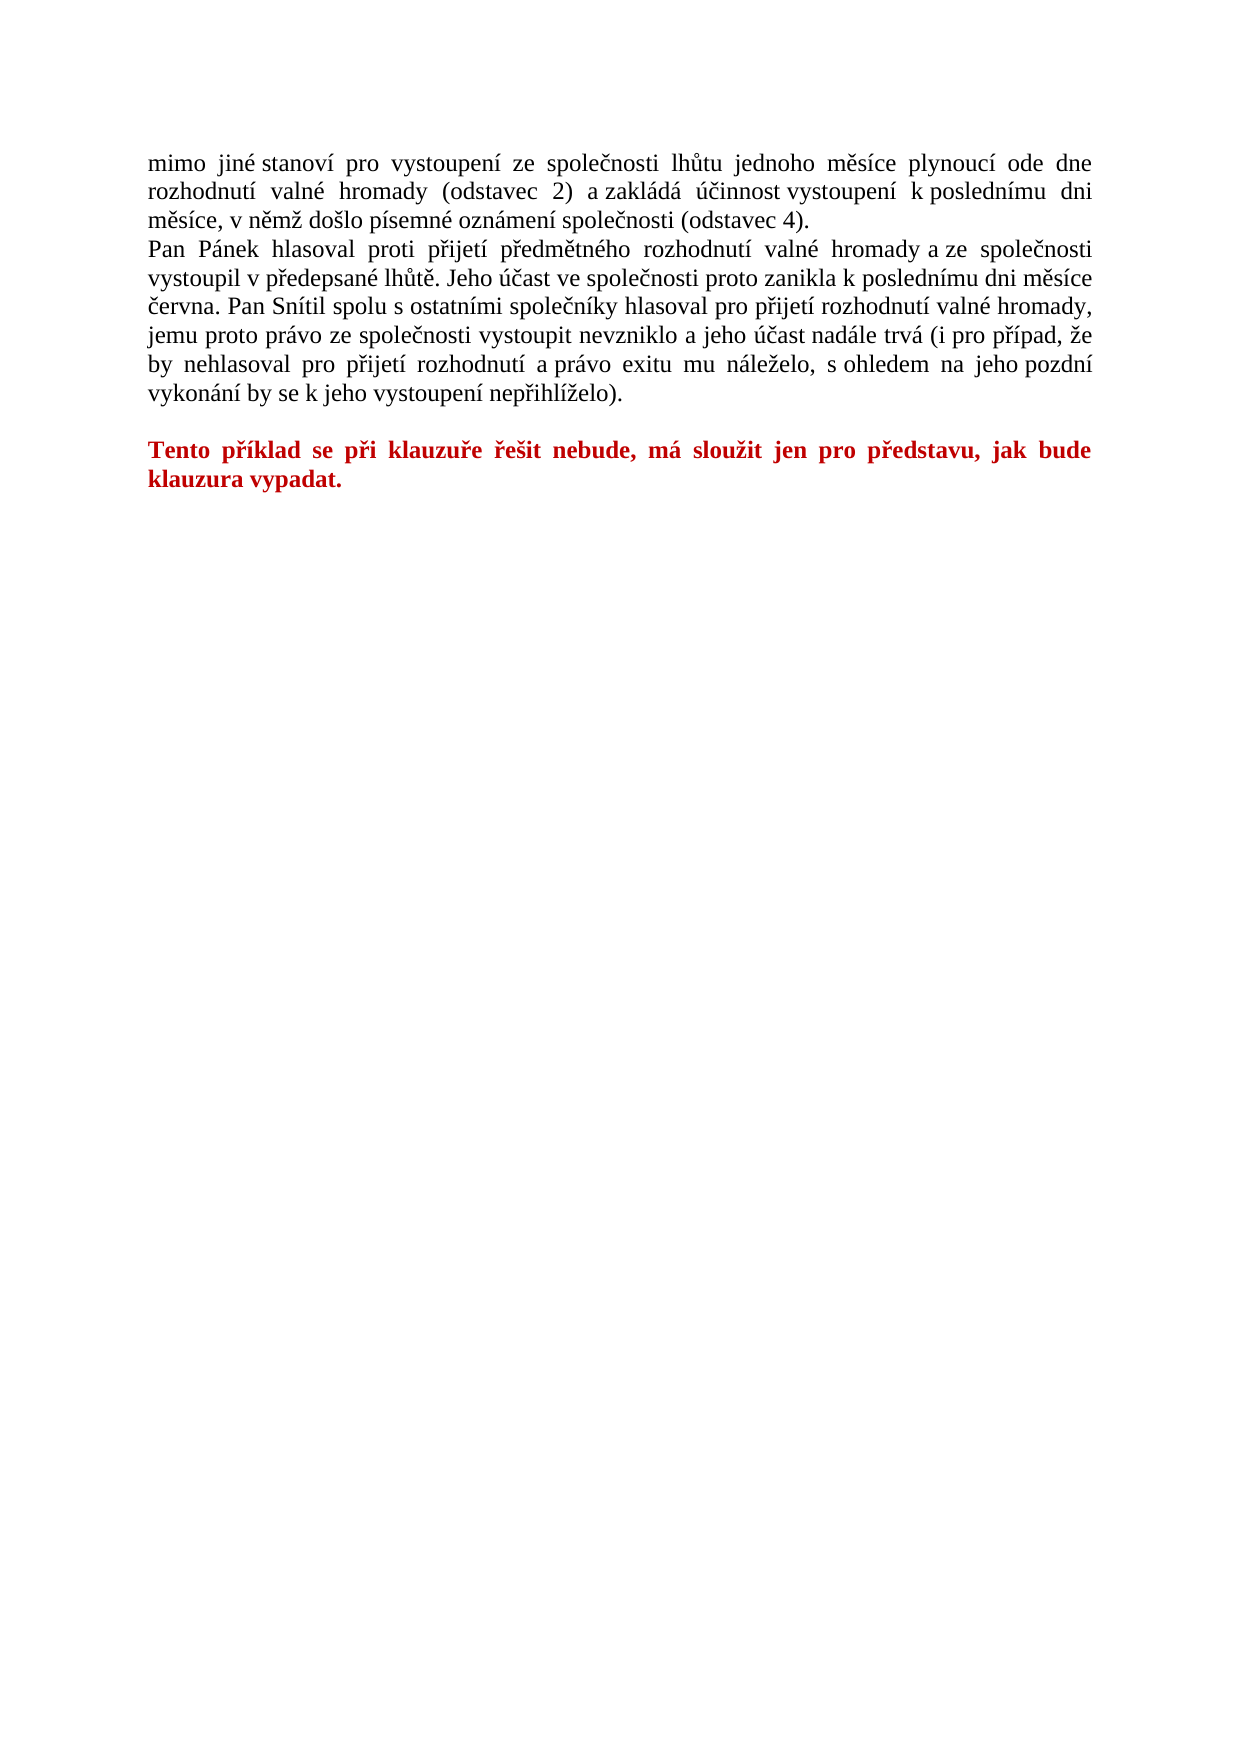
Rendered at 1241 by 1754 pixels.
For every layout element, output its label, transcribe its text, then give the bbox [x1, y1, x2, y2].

text Tento příklad se při klauzuře řešit nebude, má sloužit jen pro představu, jak bude klauzura vypadat. [148, 435, 1093, 493]
text Pan Pánek hlasoval proti přijetí předmětného rozhodnutí valné hromady a ze společnosti vystoupil v předepsané lhůtě. Jeho účast ve společnosti proto zanikla k poslednímu dni měsíce června. Pan Snítil spolu s ostatními společníky hlasoval pro přijetí rozhodnutí valné hromady, jemu proto právo ze společnosti vystoupit nevzniklo a jeho účast nadále trvá (i pro případ, že by nehlasoval pro přijetí rozhodnutí a právo exitu mu náleželo, s ohledem na jeho pozdní vykonání by se k jeho vystoupení nepřihlíželo). [148, 234, 1093, 406]
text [148, 148, 1093, 234]
